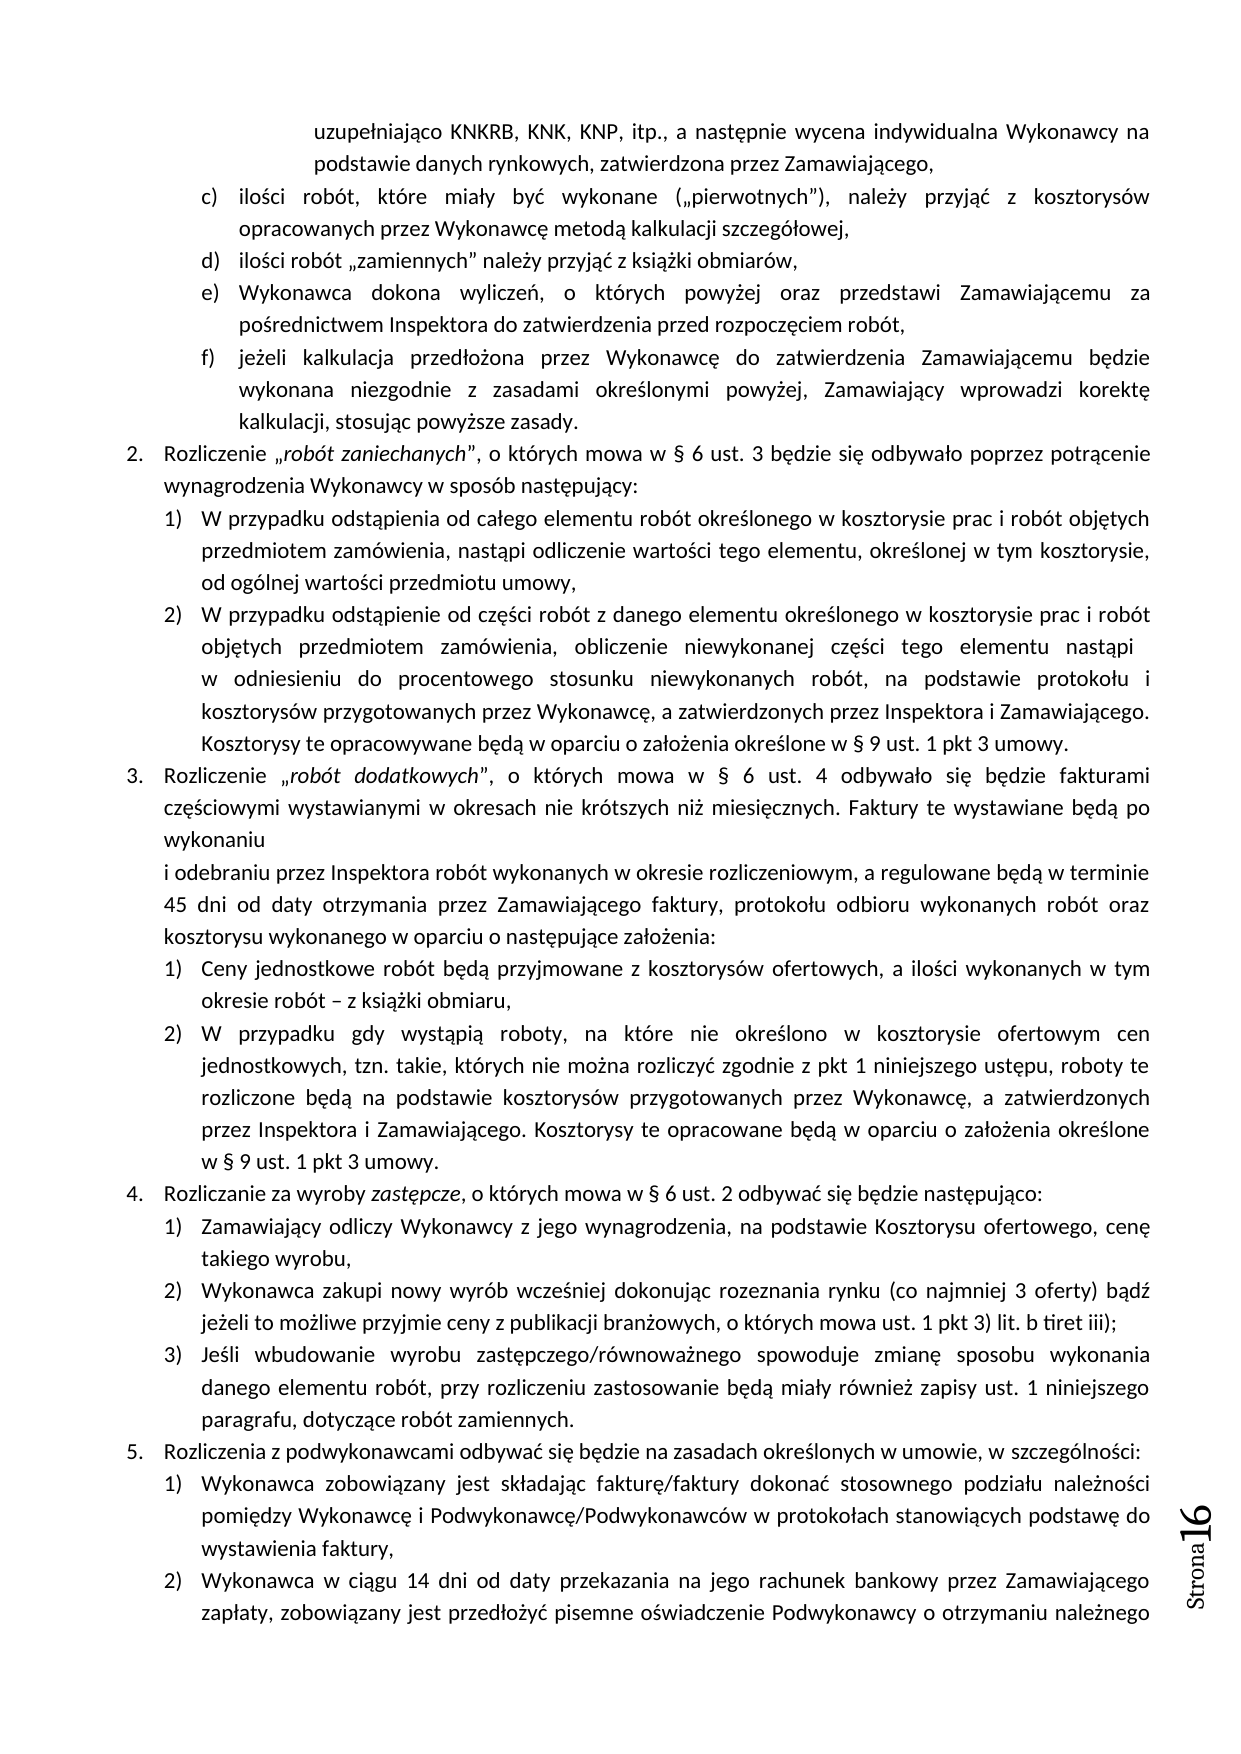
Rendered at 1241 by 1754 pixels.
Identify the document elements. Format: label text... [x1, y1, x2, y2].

list W przypadku odstąpienie od części robót z danego elementu określonego w kosztorysie prac i robót objętych przedmiotem zamówienia, obliczenie niewykonanej części tego elementu nastąpi w odniesieniu do procentowego stosunku niewykonanych robót, na podstawie protokołu i kosztorysów przygotowanych przez Wykonawcę, a zatwierdzonych przez Inspektora i Zamawiającego. Kosztorysy te opracowywane będą w oparciu o założenia określone w § 9 ust. 1 pkt 3 umowy. [164, 600, 1152, 757]
list jeżeli kalkulacja przedłożona przez Wykonawcę do zatwierdzenia Zamawiającemu będzie wykonana niezgodnie z zasadami określonymi powyżej, Zamawiający wprowadzi korektę kalkulacji, stosując powyższe zasady. [201, 343, 1152, 435]
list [239, 117, 1152, 178]
list Ceny jednostkowe robót będą przyjmowane z kosztorysów ofertowych, a ilości wykonanych w tym okresie robót – z książki obmiaru, [164, 954, 1152, 1014]
list Rozliczenia z podwykonawcami odbywać się będzie na zasadach określonych w umowie, w szczególności: [126, 1437, 1152, 1465]
list Wykonawca zakupi nowy wyrób wcześniej dokonując rozeznania rynku (co najmniej 3 oferty) bądź jeżeli to możliwe przyjmie ceny z publikacji branżowych, o których mowa ust. 1 pkt 3) lit. b tiret iii); [164, 1276, 1152, 1336]
list W przypadku odstąpienia od całego elementu robót określonego w kosztorysie prac i robót objętych przedmiotem zamówienia, nastąpi odliczenie wartości tego elementu, określonej w tym kosztorysie, od ogólnej wartości przedmiotu umowy, [164, 504, 1152, 596]
list Rozliczenie „robót dodatkowych”, o których mowa w § 6 ust. 4 odbywało się będzie fakturami częściowymi wystawianymi w okresach nie krótszych niż miesięcznych. Faktury te wystawiane będą po wykonaniu i odebraniu przez Inspektora robót wykonanych w okresie rozliczeniowym, a regulowane będą w terminie 45 dni od daty otrzymania przez Zamawiającego faktury, protokołu odbioru wykonanych robót oraz kosztorysu wykonanego w oparciu o następujące założenia: [126, 761, 1152, 950]
list Wykonawca zobowiązany jest składając fakturę/faktury dokonać stosownego podziału należności pomiędzy Wykonawcę i Podwykonawcę/Podwykonawców w protokołach stanowiących podstawę do wystawienia faktury, [164, 1469, 1152, 1562]
list ilości robót, które miały być wykonane („pierwotnych”), należy przyjąć z kosztorysów opracowanych przez Wykonawcę metodą kalkulacji szczegółowej, [201, 182, 1152, 242]
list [164, 1566, 1152, 1626]
list ilości robót „zamiennych” należy przyjąć z książki obmiarów, [201, 246, 1152, 274]
list Rozliczenie „robót zaniechanych”, o których mowa w § 6 ust. 3 będzie się odbywało poprzez potrącenie wynagrodzenia Wykonawcy w sposób następujący: [126, 439, 1152, 499]
list Zamawiający odliczy Wykonawcy z jego wynagrodzenia, na podstawie Kosztorysu ofertowego, cenę takiego wyrobu, [164, 1212, 1152, 1272]
list Wykonawca dokona wyliczeń, o których powyżej oraz przedstawi Zamawiającemu za pośrednictwem Inspektora do zatwierdzenia przed rozpoczęciem robót, [201, 278, 1152, 338]
list Jeśli wbudowanie wyrobu zastępczego/równoważnego spowoduje zmianę sposobu wykonania danego elementu robót, przy rozliczeniu zastosowanie będą miały również zapisy ust. 1 niniejszego paragrafu, dotyczące robót zamiennych. [164, 1341, 1152, 1433]
list W przypadku gdy wystąpią roboty, na które nie określono w kosztorysie ofertowym cen jednostkowych, tzn. takie, których nie można rozliczyć zgodnie z pkt 1 niniejszego ustępu, roboty te rozliczone będą na podstawie kosztorysów przygotowanych przez Wykonawcę, a zatwierdzonych przez Inspektora i Zamawiającego. Kosztorysy te opracowane będą w oparciu o założenia określone w § 9 ust. 1 pkt 3 umowy. [164, 1019, 1152, 1175]
list Rozliczanie za wyroby zastępcze, o których mowa w § 6 ust. 2 odbywać się będzie następująco: [126, 1179, 1152, 1208]
